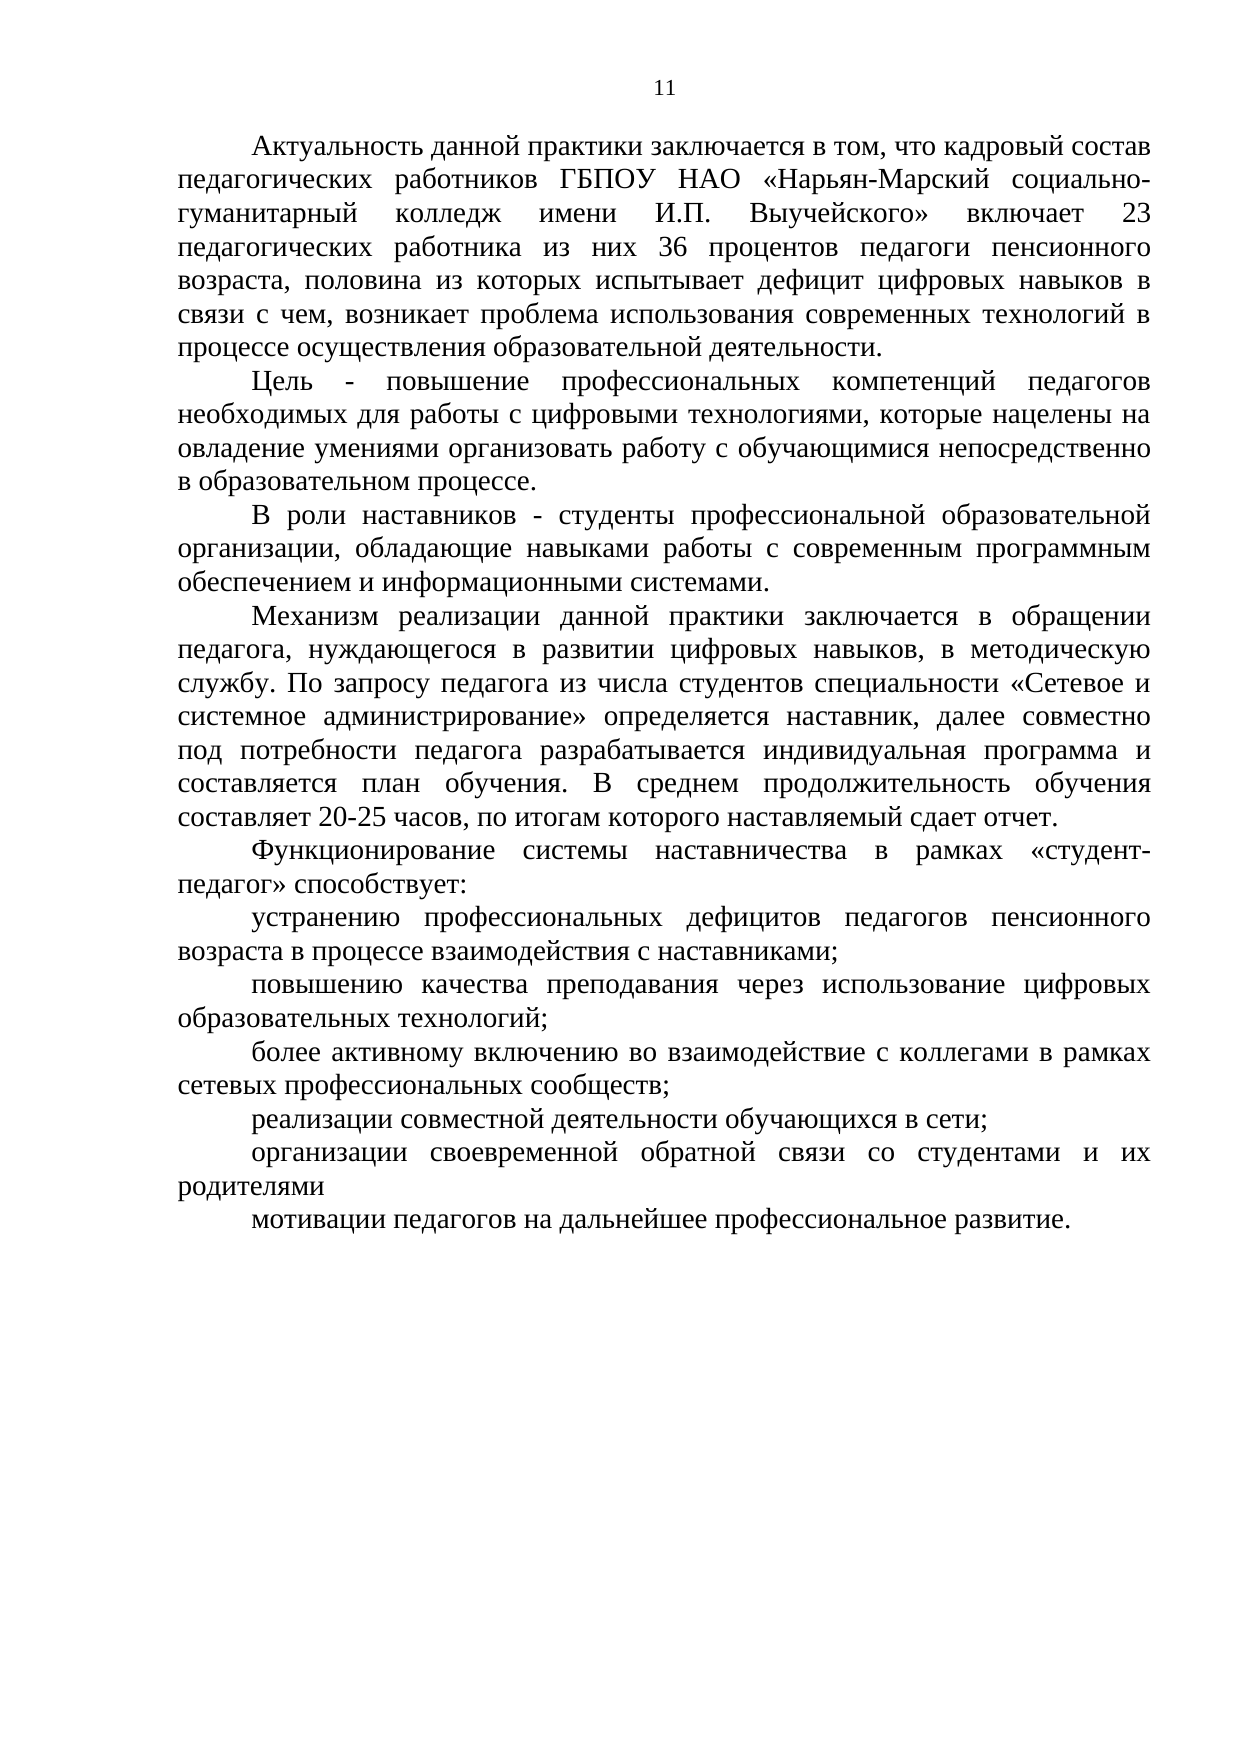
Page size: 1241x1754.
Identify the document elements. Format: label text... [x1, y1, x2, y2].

text Актуальность данной практики заключается в том, что кадровый состав педагогических работников ГБПОУ НАО «Нарьян-Марский социально-гуманитарный колледж имени И.П. Выучейского» включает 23 педагогических работника из них 36 процентов педагоги пенсионного возраста, половина из которых испытывает дефицит цифровых навыков в связи с чем, возникает проблема использования современных технологий в процессе осуществления образовательной деятельности. [177, 128, 1152, 363]
text Механизм реализации данной практики заключается в обращении педагога, нуждающегося в развитии цифровых навыков, в методическую службу. По запросу педагога из числа студентов специальности «Сетевое и системное администрирование» определяется наставник, далее совместно под потребности педагога разрабатывается индивидуальная программа и составляется план обучения. В среднем продолжительность обучения составляет 20-25 часов, по итогам которого наставляемый сдает отчет. [177, 598, 1152, 832]
text более активному включению во взаимодействие с коллегами в рамках сетевых профессиональных сообществ; [177, 1034, 1152, 1101]
text мотивации педагогов на дальнейшее профессиональное развитие. [177, 1201, 1152, 1235]
text В роли наставников - студенты профессиональной образовательной организации, обладающие навыками работы с современным программным обеспечением и информационными системами. [177, 497, 1152, 598]
text реализации совместной деятельности обучающихся в сети; [177, 1101, 1152, 1134]
text устранению профессиональных дефицитов педагогов пенсионного возраста в процессе взаимодействия с наставниками; [177, 899, 1152, 967]
text Функционирование системы наставничества в рамках «студент-педагог» способствует: [177, 832, 1152, 899]
text организации своевременной обратной связи со студентами и их родителями [177, 1134, 1152, 1201]
text Цель - повышение профессиональных компетенций педагогов необходимых для работы с цифровыми технологиями, которые нацелены на овладение умениями организовать работу с обучающимися непосредственно в образовательном процессе. [177, 363, 1152, 497]
text повышению качества преподавания через использование цифровых образовательных технологий; [177, 967, 1152, 1034]
